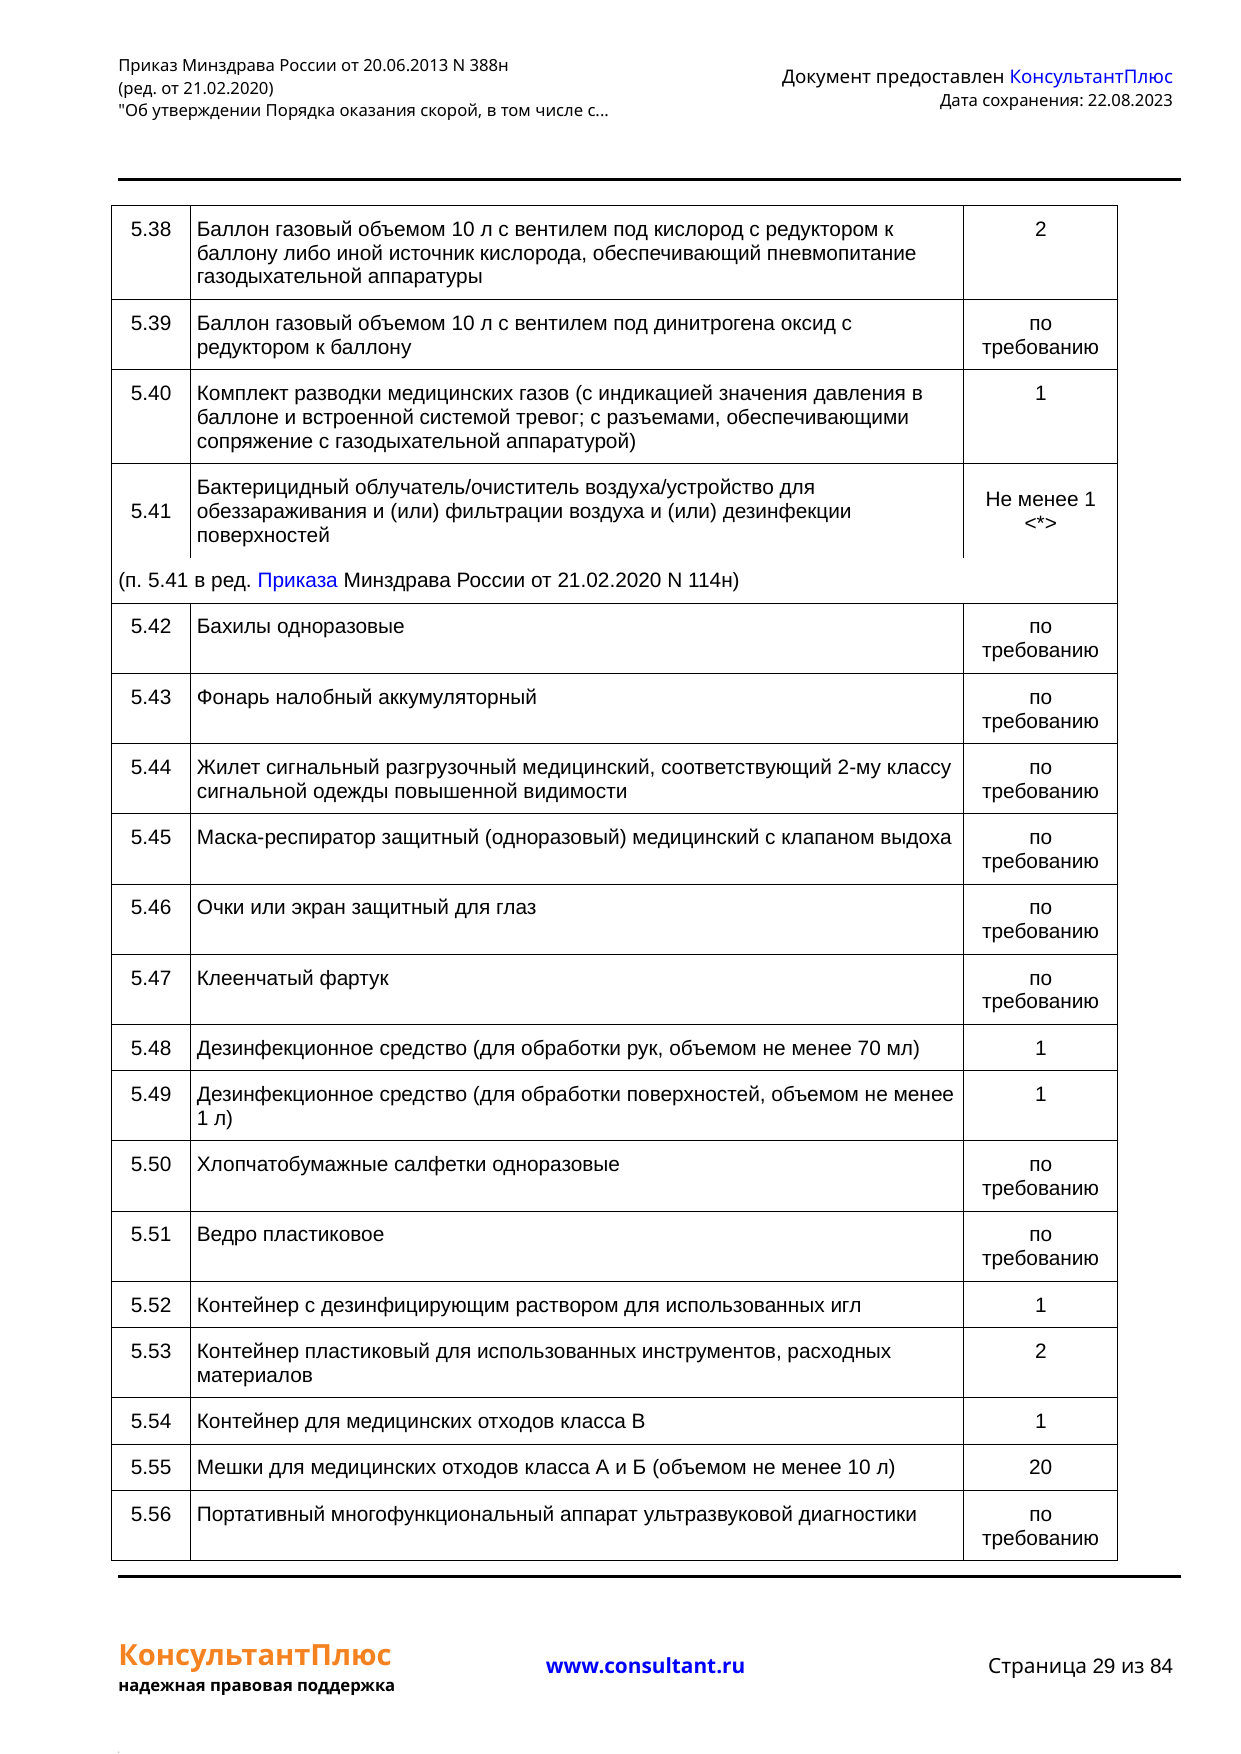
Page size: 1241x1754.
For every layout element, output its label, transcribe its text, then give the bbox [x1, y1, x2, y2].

table_cell по требованию [964, 814, 1117, 883]
table_cell по требованию [964, 885, 1117, 954]
table_cell 1 [964, 1025, 1117, 1070]
table_cell Дезинфекционное средство (для обработки поверхностей, объемом не менее 1 л) [191, 1071, 963, 1140]
table_cell по требованию [964, 1141, 1117, 1211]
table_cell Очки или экран защитный для глаз [191, 885, 963, 954]
table_cell 5.52 [112, 1282, 190, 1327]
table_cell Фонарь налобный аккумуляторный [191, 674, 963, 743]
table_cell Клеенчатый фартук [191, 955, 963, 1024]
table_cell 5.41 [112, 464, 190, 557]
table_cell 5.51 [112, 1212, 190, 1281]
table_cell Мешки для медицинских отходов класса А и Б (объемом не менее 10 л) [191, 1445, 963, 1490]
table_cell Баллон газовый объемом 10 л с вентилем под динитрогена оксид с редуктором к баллону [191, 300, 963, 369]
table_cell Ведро пластиковое [191, 1212, 963, 1281]
table_cell Маска-респиратор защитный (одноразовый) медицинский с клапаном выдоха [191, 814, 963, 883]
table_cell Контейнер для медицинских отходов класса В [191, 1398, 963, 1443]
table_cell 1 [964, 1398, 1117, 1443]
table_cell 5.43 [112, 674, 190, 743]
table_cell Бахилы одноразовые [191, 604, 963, 673]
table_cell Контейнер пластиковый для использованных инструментов, расходных материалов [191, 1328, 963, 1397]
table_cell по требованию [964, 1212, 1117, 1281]
table_cell 20 [964, 1445, 1117, 1490]
table_cell Контейнер с дезинфицирующим раствором для использованных игл [191, 1282, 963, 1327]
table_cell (п. 5.41 в ред. Приказа Минздрава России от 21.02.2020 N 114н) [112, 558, 1117, 603]
table_cell Портативный многофункциональный аппарат ультразвуковой диагностики [191, 1491, 963, 1560]
table_cell 5.54 [112, 1398, 190, 1443]
table_cell 1 [964, 1282, 1117, 1327]
table_cell Баллон газовый объемом 10 л с вентилем под кислород с редуктором к баллону либо иной источник кислорода, обеспечивающий пневмопитание газодыхательной аппаратуры [191, 206, 963, 299]
table_cell по требованию [964, 744, 1117, 813]
table_cell 5.46 [112, 885, 190, 954]
table_cell 5.47 [112, 955, 190, 1024]
table_cell Дезинфекционное средство (для обработки рук, объемом не менее 70 мл) [191, 1025, 963, 1070]
table_cell 5.45 [112, 814, 190, 883]
table_cell Не менее 1 <*> [964, 464, 1117, 557]
table_cell по требованию [964, 300, 1117, 369]
table_cell Бактерицидный облучатель/очиститель воздуха/устройство для обеззараживания и (или) фильтрации воздуха и (или) дезинфекции поверхностей [191, 464, 963, 557]
table_cell 5.55 [112, 1445, 190, 1490]
table_cell 5.50 [112, 1141, 190, 1211]
table_cell 5.53 [112, 1328, 190, 1397]
table_cell 5.42 [112, 604, 190, 673]
table_cell Хлопчатобумажные салфетки одноразовые [191, 1141, 963, 1211]
table_cell 5.56 [112, 1491, 190, 1560]
table_cell Комплект разводки медицинских газов (с индикацией значения давления в баллоне и встроенной системой тревог; с разъемами, обеспечивающими сопряжение с газодыхательной аппаратурой) [191, 370, 963, 463]
table_cell 5.38 [112, 206, 190, 299]
table_cell 2 [964, 206, 1117, 299]
table_cell 5.48 [112, 1025, 190, 1070]
table_cell 5.49 [112, 1071, 190, 1140]
table_cell 5.40 [112, 370, 190, 463]
table_cell по требованию [964, 1491, 1117, 1560]
table_cell 1 [964, 370, 1117, 463]
table_cell 2 [964, 1328, 1117, 1397]
table_cell 1 [964, 1071, 1117, 1140]
table_cell Жилет сигнальный разгрузочный медицинский, соответствующий 2-му классу сигнальной одежды повышенной видимости [191, 744, 963, 813]
table_cell по требованию [964, 674, 1117, 743]
table_cell 5.39 [112, 300, 190, 369]
table_cell 5.44 [112, 744, 190, 813]
table_cell по требованию [964, 604, 1117, 673]
table_cell по требованию [964, 955, 1117, 1024]
